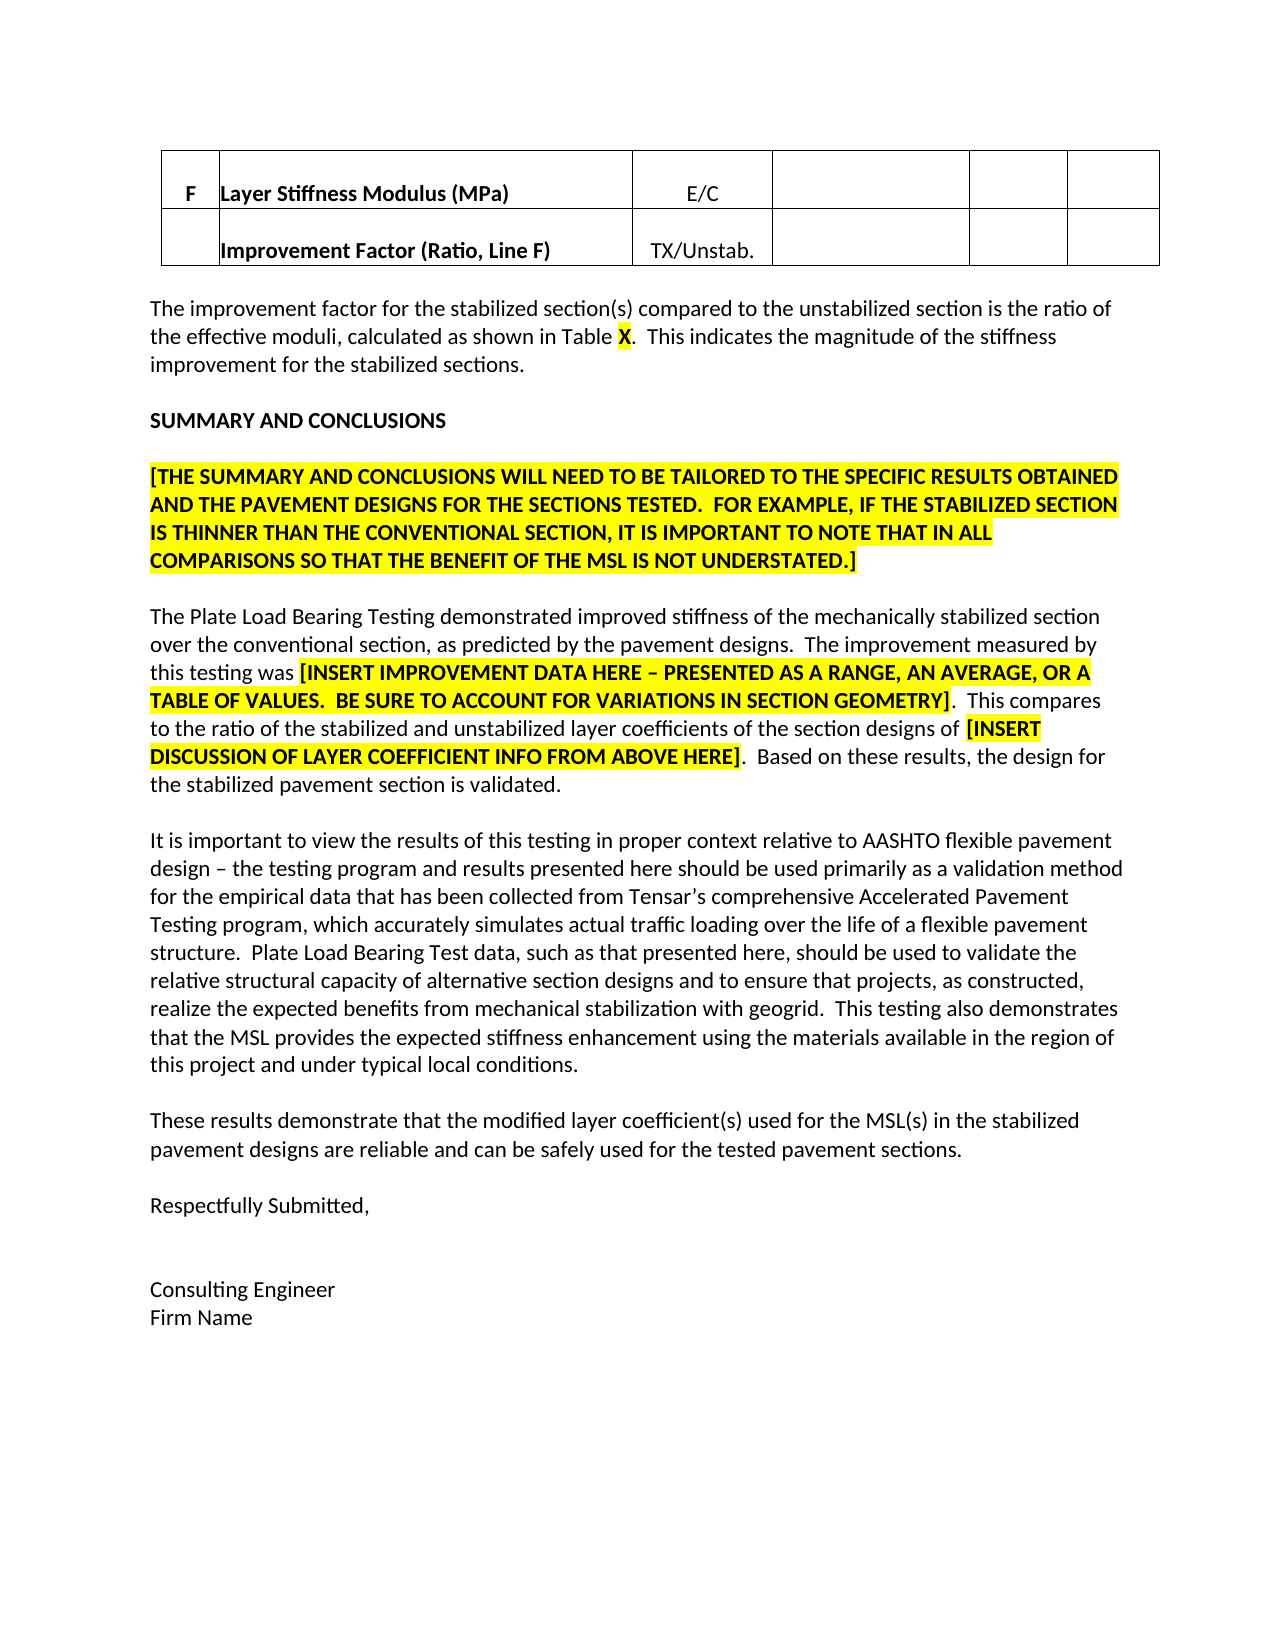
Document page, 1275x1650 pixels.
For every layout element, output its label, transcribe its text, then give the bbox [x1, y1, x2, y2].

table_cell E/C [633, 151, 772, 207]
table_cell TX/Unstab. [633, 209, 772, 265]
text The improvement factor for the stabilized section(s) compared to the unstabilized section is the ratio of the effective moduli, calculated as shown in Table X. This indicates the magnitude of the stiffness improvement for the stabilized sections. [150, 294, 1125, 378]
table_cell [1068, 151, 1159, 207]
text These results demonstrate that the modified layer coefficient(s) used for the MSL(s) in the stabilized pavement designs are reliable and can be safely used for the tested pavement sections. [150, 1107, 1125, 1163]
text It is important to view the results of this testing in proper context relative to AASHTO flexible pavement design – the testing program and results presented here should be used primarily as a validation method for the empirical data that has been collected from Tensar’s comprehensive Accelerated Pavement Testing program, which accurately simulates actual traffic loading over the life of a flexible pavement structure. Plate Load Bearing Test data, such as that presented here, should be used to validate the relative structural capacity of alternative section designs and to ensure that projects, as constructed, realize the expected benefits from mechanical stabilization with geogrid. This testing also demonstrates that the MSL provides the expected stiffness enhancement using the materials available in the region of this project and under typical local conditions. [150, 826, 1125, 1079]
table_cell Layer Stiffness Modulus (MPa) [220, 151, 632, 207]
text Firm Name [150, 1303, 1125, 1331]
table_cell [970, 209, 1067, 265]
table_cell F [162, 151, 219, 207]
table_cell [773, 209, 969, 265]
table_cell [773, 151, 969, 207]
table_cell [162, 209, 219, 265]
text SUMMARY AND CONCLUSIONS [150, 406, 1125, 434]
text Consulting Engineer [150, 1275, 1125, 1303]
text [THE SUMMARY AND CONCLUSIONS WILL NEED TO BE TAILORED TO THE SPECIFIC RESULTS OBTAINED AND THE PAVEMENT DESIGNS FOR THE SECTIONS TESTED. FOR EXAMPLE, IF THE STABILIZED SECTION IS THINNER THAN THE CONVENTIONAL SECTION, IT IS IMPORTANT TO NOTE THAT IN ALL COMPARISONS SO THAT THE BENEFIT OF THE MSL IS NOT UNDERSTATED.] [857, 462, 1125, 574]
table_cell [1068, 209, 1159, 265]
text Respectfully Submitted, [150, 1191, 1125, 1219]
text The Plate Load Bearing Testing demonstrated improved stiffness of the mechanically stabilized section over the conventional section, as predicted by the pavement designs. The improvement measured by this testing was [INSERT IMPROVEMENT DATA HERE – PRESENTED AS A RANGE, AN AVERAGE, OR A TABLE OF VALUES. BE SURE TO ACCOUNT FOR VARIATIONS IN SECTION GEOMETRY]. This compares to the ratio of the stabilized and unstabilized layer coefficients of the section designs of [INSERT DISCUSSION OF LAYER COEFFICIENT INFO FROM ABOVE HERE]. Based on these results, the design for the stabilized pavement section is validated. [150, 602, 1125, 798]
table_cell Improvement Factor (Ratio, Line F) [220, 209, 632, 265]
table_cell [970, 151, 1067, 207]
